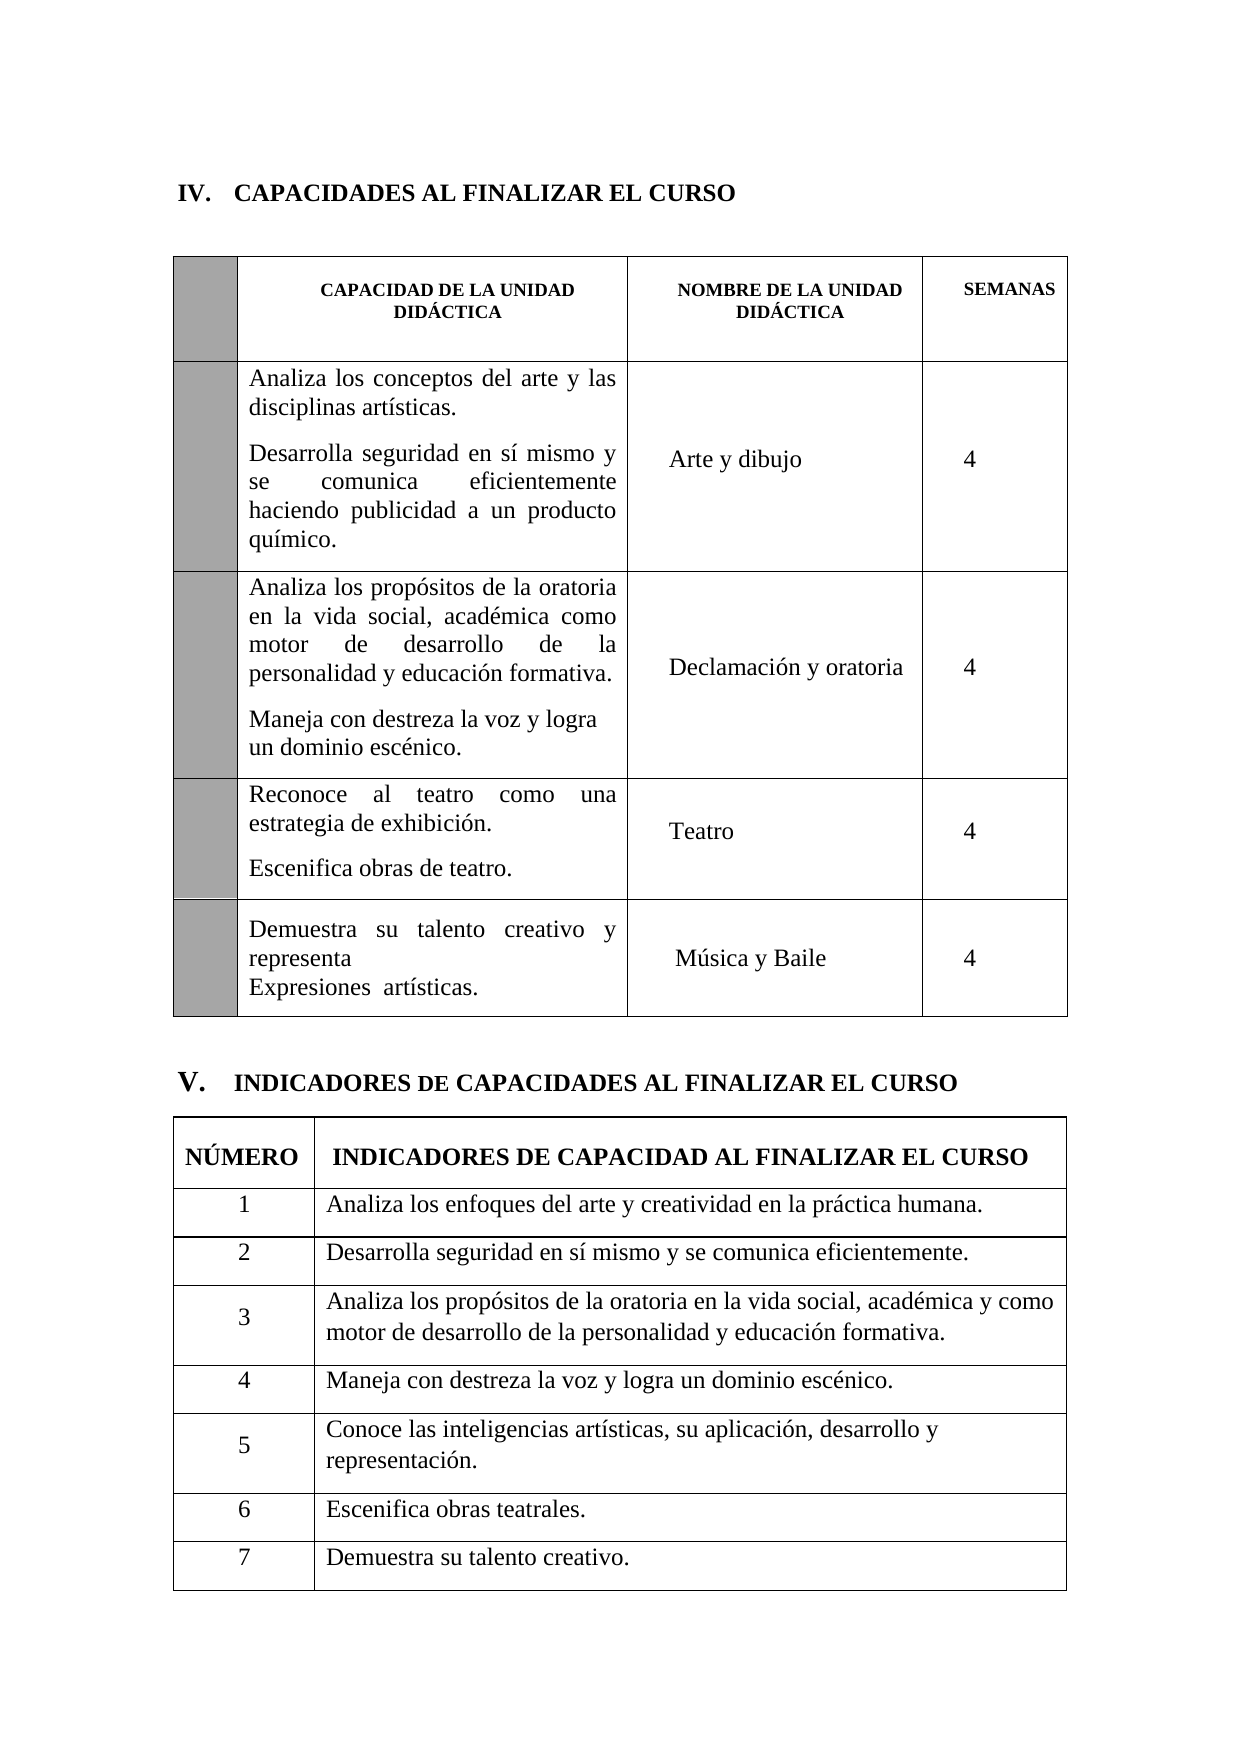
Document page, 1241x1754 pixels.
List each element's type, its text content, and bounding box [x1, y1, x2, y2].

table_cell 2 [174, 1238, 314, 1285]
table_cell Conoce las inteligencias artísticas, su aplicación, desarrollo y representación. [315, 1414, 1066, 1493]
list CAPACIDADES AL FINALIZAR EL CURSO [177, 178, 1063, 207]
table_cell 4 [923, 362, 1067, 571]
table_cell Demuestra su talento creativo y representa Expresiones artísticas. [238, 900, 627, 1016]
table_cell [174, 900, 237, 1016]
table_cell 3 [174, 1286, 314, 1364]
table_cell Analiza los propósitos de la oratoria en la vida social, académica y como motor de desarrollo de la personalidad y educación formativa. [315, 1286, 1066, 1364]
table_cell 6 [174, 1494, 314, 1541]
table_cell Música y Baile [628, 900, 922, 1016]
table_cell 4 [923, 572, 1067, 778]
table_cell [174, 779, 237, 898]
table_cell Analiza los conceptos del arte y las disciplinas artísticas. Desarrolla seguridad en sí mismo y se comunica eficientemente haciendo publicidad a un producto químico. [238, 362, 627, 571]
table_cell 7 [174, 1542, 314, 1590]
table_cell Demuestra su talento creativo. [315, 1542, 1066, 1590]
table_cell 1 [174, 1189, 314, 1236]
table_header [174, 257, 237, 361]
table_cell Declamación y oratoria [628, 572, 922, 778]
table_header INDICADORES DE CAPACIDAD AL FINALIZAR EL CURSO [315, 1118, 1066, 1188]
table_cell Desarrolla seguridad en sí mismo y se comunica eficientemente. [315, 1238, 1066, 1285]
table_cell [174, 362, 237, 571]
table_cell 4 [923, 779, 1067, 898]
table_cell Analiza los propósitos de la oratoria en la vida social, académica como motor de desarrollo de la personalidad y educación formativa. Maneja con destreza la voz y logra un dominio escénico. [238, 572, 627, 778]
table_cell 4 [174, 1366, 314, 1413]
list INDICADORES DE CAPACIDADES AL FINALIZAR EL CURSO [177, 1064, 1063, 1097]
table_cell Analiza los enfoques del arte y creatividad en la práctica humana. [315, 1189, 1066, 1236]
table_cell Arte y dibujo [628, 362, 922, 571]
table_cell Teatro [628, 779, 922, 898]
table_header SEMANAS [923, 257, 1067, 361]
table_cell Reconoce al teatro como una estrategia de exhibición. Escenifica obras de teatro. [238, 779, 627, 898]
table_cell Escenifica obras teatrales. [315, 1494, 1066, 1541]
table_header NOMBRE DE LA UNIDAD DIDÁCTICA [628, 257, 922, 361]
table_cell Maneja con destreza la voz y logra un dominio escénico. [315, 1366, 1066, 1413]
table_header CAPACIDAD DE LA UNIDAD DIDÁCTICA [238, 257, 627, 361]
table_header NÚMERO [174, 1118, 314, 1188]
table_cell 4 [923, 900, 1067, 1016]
table_cell 5 [174, 1414, 314, 1493]
table_cell [174, 572, 237, 778]
